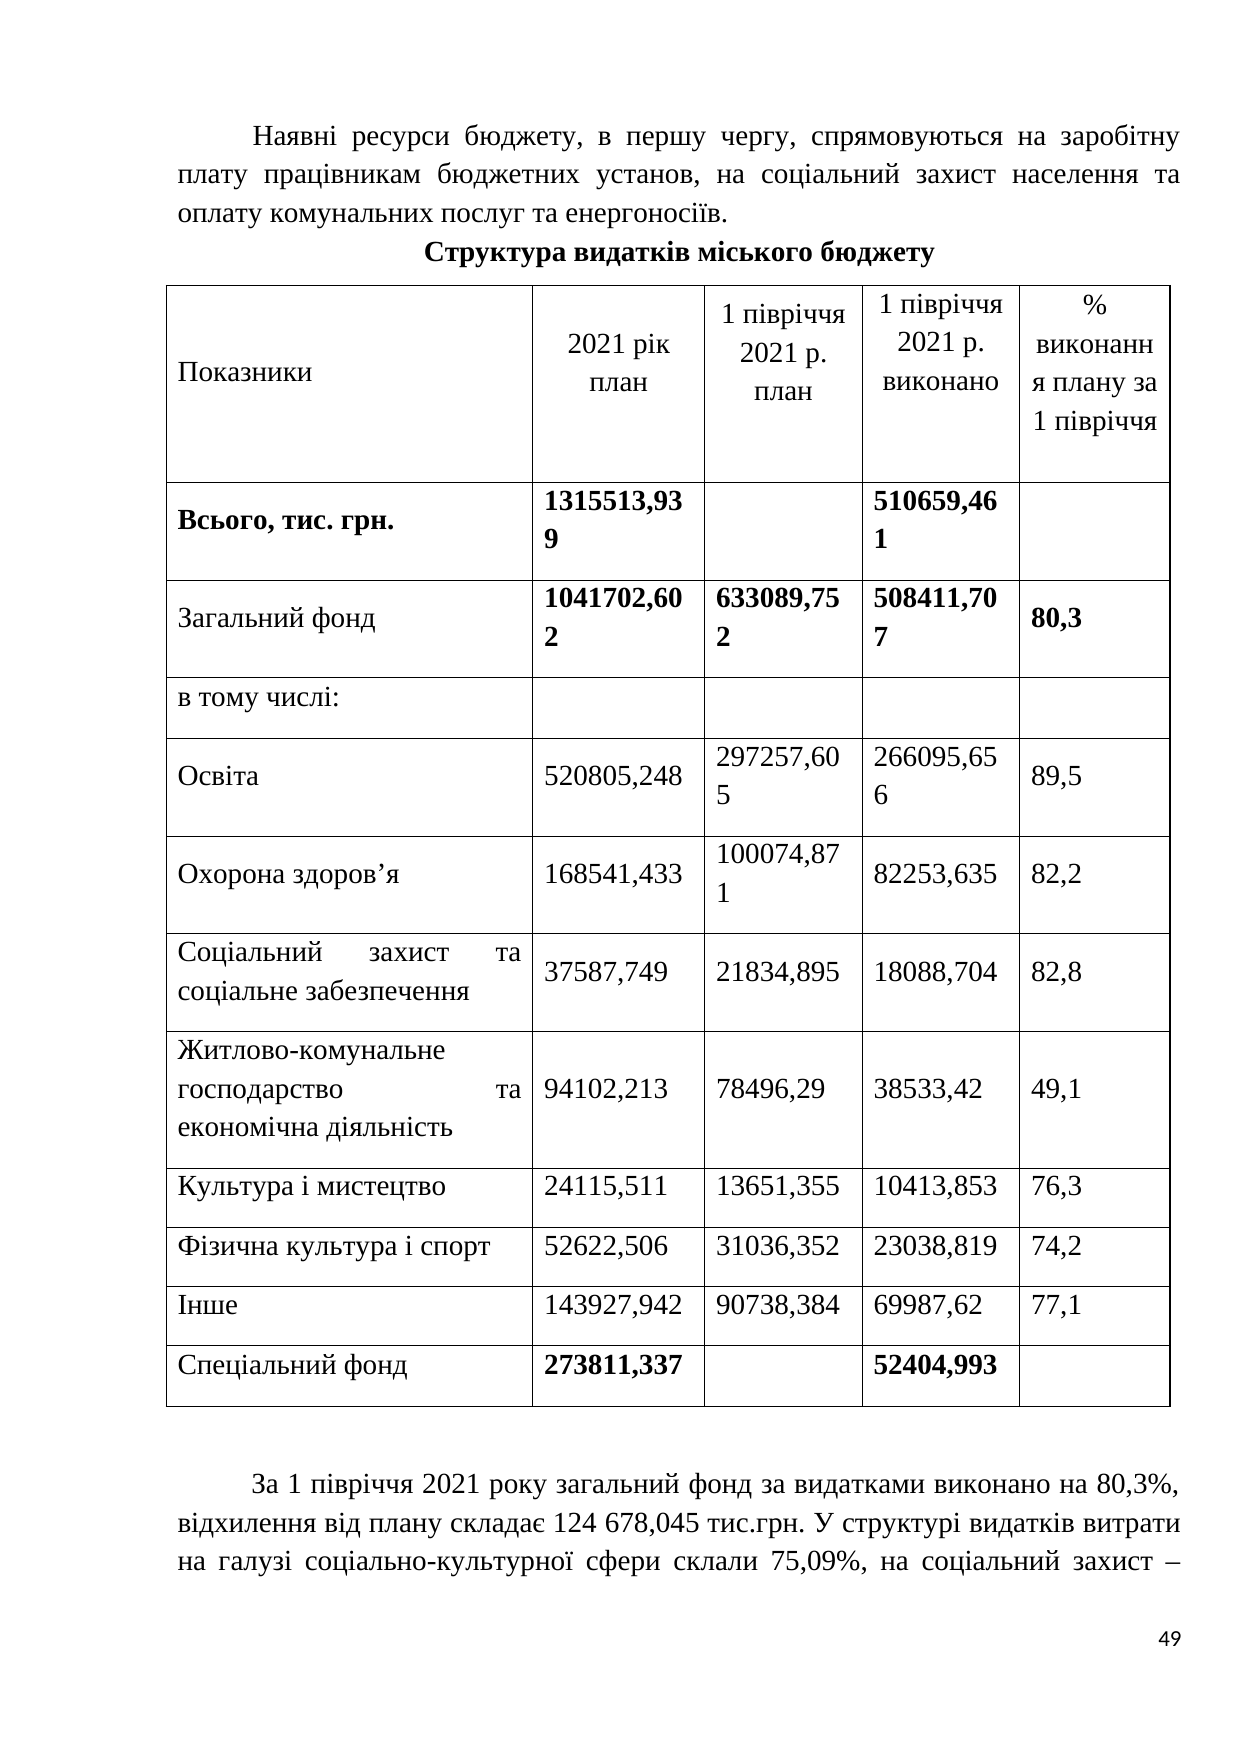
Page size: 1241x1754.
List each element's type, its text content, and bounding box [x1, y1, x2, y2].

table_cell 82,8 [1020, 934, 1169, 1031]
table_cell [1020, 483, 1169, 579]
table_cell 633089,752 [705, 581, 862, 677]
table_header 1 півріччя 2021 р. виконано [863, 286, 1019, 482]
table_cell [705, 483, 862, 579]
table_header 2021 рік план [533, 286, 704, 482]
table_cell 52622,506 [533, 1228, 704, 1286]
text Наявні ресурси бюджету, в першу чергу, спрямовуються на заробітну плату працівникам бюджетних установ, на соціальний захист населення та оплату комунальних послуг та енергоносіїв. [177, 118, 1181, 229]
table_cell 510659,461 [863, 483, 1019, 579]
table_cell 520805,248 [533, 739, 704, 836]
table_cell Культура і мистецтво [167, 1169, 532, 1227]
table_cell 18088,704 [863, 934, 1019, 1031]
table_cell 297257,605 [705, 739, 862, 836]
table_cell 77,1 [1020, 1287, 1169, 1345]
table_cell 508411,707 [863, 581, 1019, 677]
table_cell 94102,213 [533, 1032, 704, 1167]
table_cell 78496,29 [705, 1032, 862, 1167]
table_cell [705, 678, 862, 738]
table_cell 10413,853 [863, 1169, 1019, 1227]
table_header % виконання плану за 1 півріччя [1020, 286, 1169, 482]
table_cell [1020, 678, 1169, 738]
table_cell Фізична культура і спорт [167, 1228, 532, 1286]
table_cell 76,3 [1020, 1169, 1169, 1227]
table_header Показники [167, 286, 532, 482]
table_cell 1041702,602 [533, 581, 704, 677]
table_cell 23038,819 [863, 1228, 1019, 1286]
table_cell 13651,355 [705, 1169, 862, 1227]
table_cell 89,5 [1020, 739, 1169, 836]
table_cell 1315513,939 [533, 483, 704, 579]
table_cell Загальний фонд [167, 581, 532, 677]
table_cell 82253,635 [863, 837, 1019, 933]
table_cell 266095,656 [863, 739, 1019, 836]
table_cell 100074,871 [705, 837, 862, 933]
table_cell 82,2 [1020, 837, 1169, 933]
table_cell 38533,42 [863, 1032, 1019, 1167]
table_cell 37587,749 [533, 934, 704, 1031]
text Структура видатків міського бюджету [177, 234, 1181, 267]
table_cell Інше [167, 1287, 532, 1345]
table_cell в тому числі: [167, 678, 532, 738]
table_cell 80,3 [1020, 581, 1169, 677]
table_cell 168541,433 [533, 837, 704, 933]
table_cell [705, 1346, 862, 1406]
table_cell 21834,895 [705, 934, 862, 1031]
table_cell Спеціальний фонд [167, 1346, 532, 1406]
table_cell Освіта [167, 739, 532, 836]
table_cell Житлово-комунальне господарство та економічна діяльність [167, 1032, 532, 1167]
table_cell 49,1 [1020, 1032, 1169, 1167]
table_cell Всього, тис. грн. [167, 483, 532, 579]
table_cell 52404,993 [863, 1346, 1019, 1406]
table_cell [533, 678, 704, 738]
table_cell 74,2 [1020, 1228, 1169, 1286]
table_cell 273811,337 [533, 1346, 704, 1406]
table_cell Охорона здоров’я [167, 837, 532, 933]
table_cell [863, 678, 1019, 738]
table_cell 90738,384 [705, 1287, 862, 1345]
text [177, 1466, 1181, 1577]
table_cell 24115,511 [533, 1169, 704, 1227]
table_cell 143927,942 [533, 1287, 704, 1345]
table_header 1 півріччя 2021 р. план [705, 286, 862, 482]
table_cell 69987,62 [863, 1287, 1019, 1345]
table_cell 31036,352 [705, 1228, 862, 1286]
table_cell [1020, 1346, 1169, 1406]
table_cell Соціальний захист та соціальне забезпечення [167, 934, 532, 1031]
